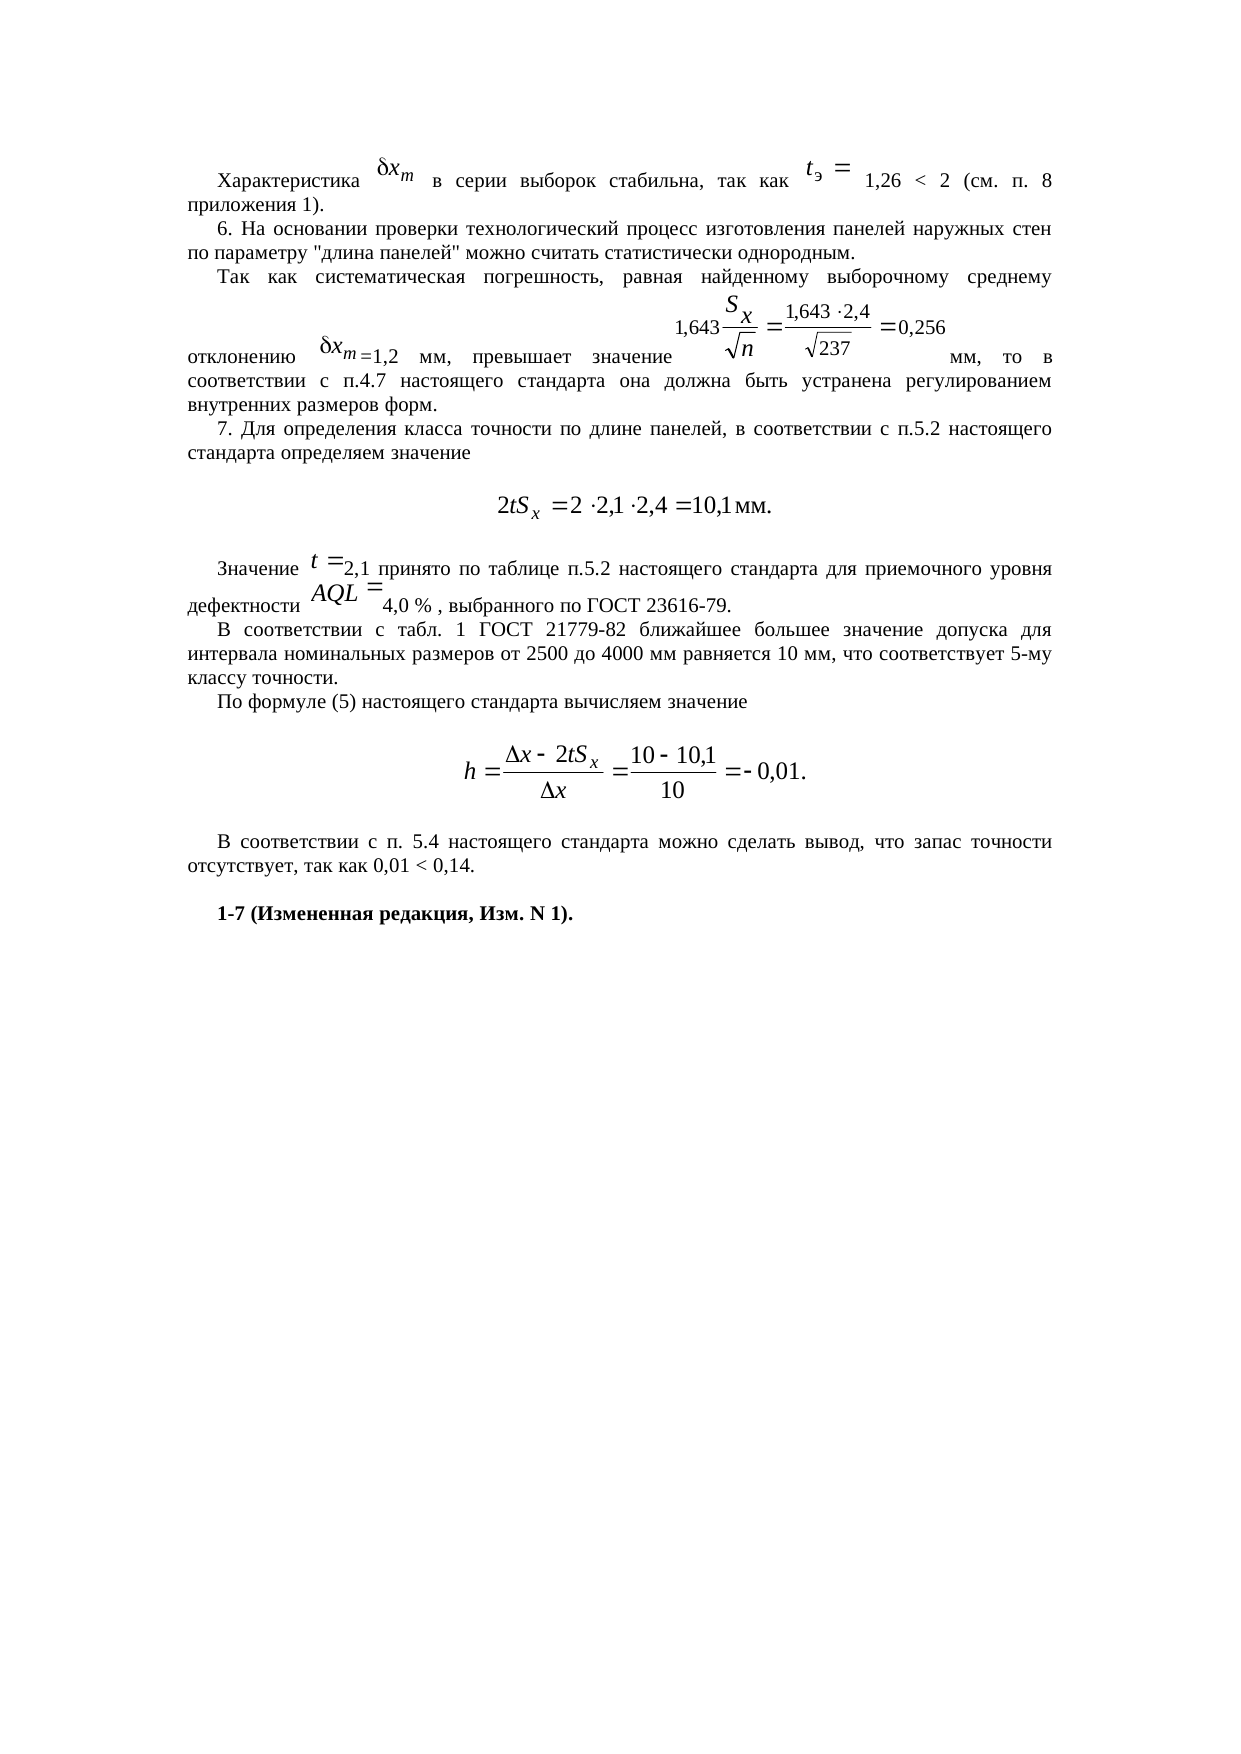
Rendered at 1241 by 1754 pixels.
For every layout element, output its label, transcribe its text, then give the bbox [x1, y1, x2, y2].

text По формуле (5) настоящего стандарта вычисляем значение [187, 689, 1053, 713]
text В соответствии с п. 5.4 настоящего стандарта можно сделать вывод, что запас точности отсутствует, так как 0,01 < 0,14. [187, 828, 1053, 877]
text 7. Для определения класса точности по длине панелей, в соответствии с п.5.2 настоящего стандарта определяем значение [187, 416, 1053, 464]
text В соответствии с табл. 1 ГОСТ 21779-82 ближайшее большее значение допуска для интервала номинальных размеров от 2500 до 4000 мм равняется 10 мм, что соответствует 5-му классу точности. [187, 617, 1053, 689]
text Характеристика в серии выборок стабильна, так как 1,26 < 2 (см. п. 8 приложения 1). [187, 150, 1053, 216]
text 6. На основании проверки технологический процесс изготовления панелей наружных стен по параметру "длина панелей" можно считать статистически однородным. [187, 216, 1053, 264]
text Значение 2,1 принято по таблице п.5.2 настоящего стандарта для приемочного уровня дефектности 4,0 % , выбранного по ГОСТ 23616-79. [187, 550, 1053, 617]
text Так как систематическая погрешность, равная найденному выборочному среднему отклонению =1,2 мм, превышает значениемм, то в соответствии с п.4.7 настоящего стандарта она должна быть устранена регулированием внутренних размеров форм. [187, 264, 1053, 416]
text 1-7 (Измененная редакция, Изм. N 1). [187, 901, 1053, 925]
